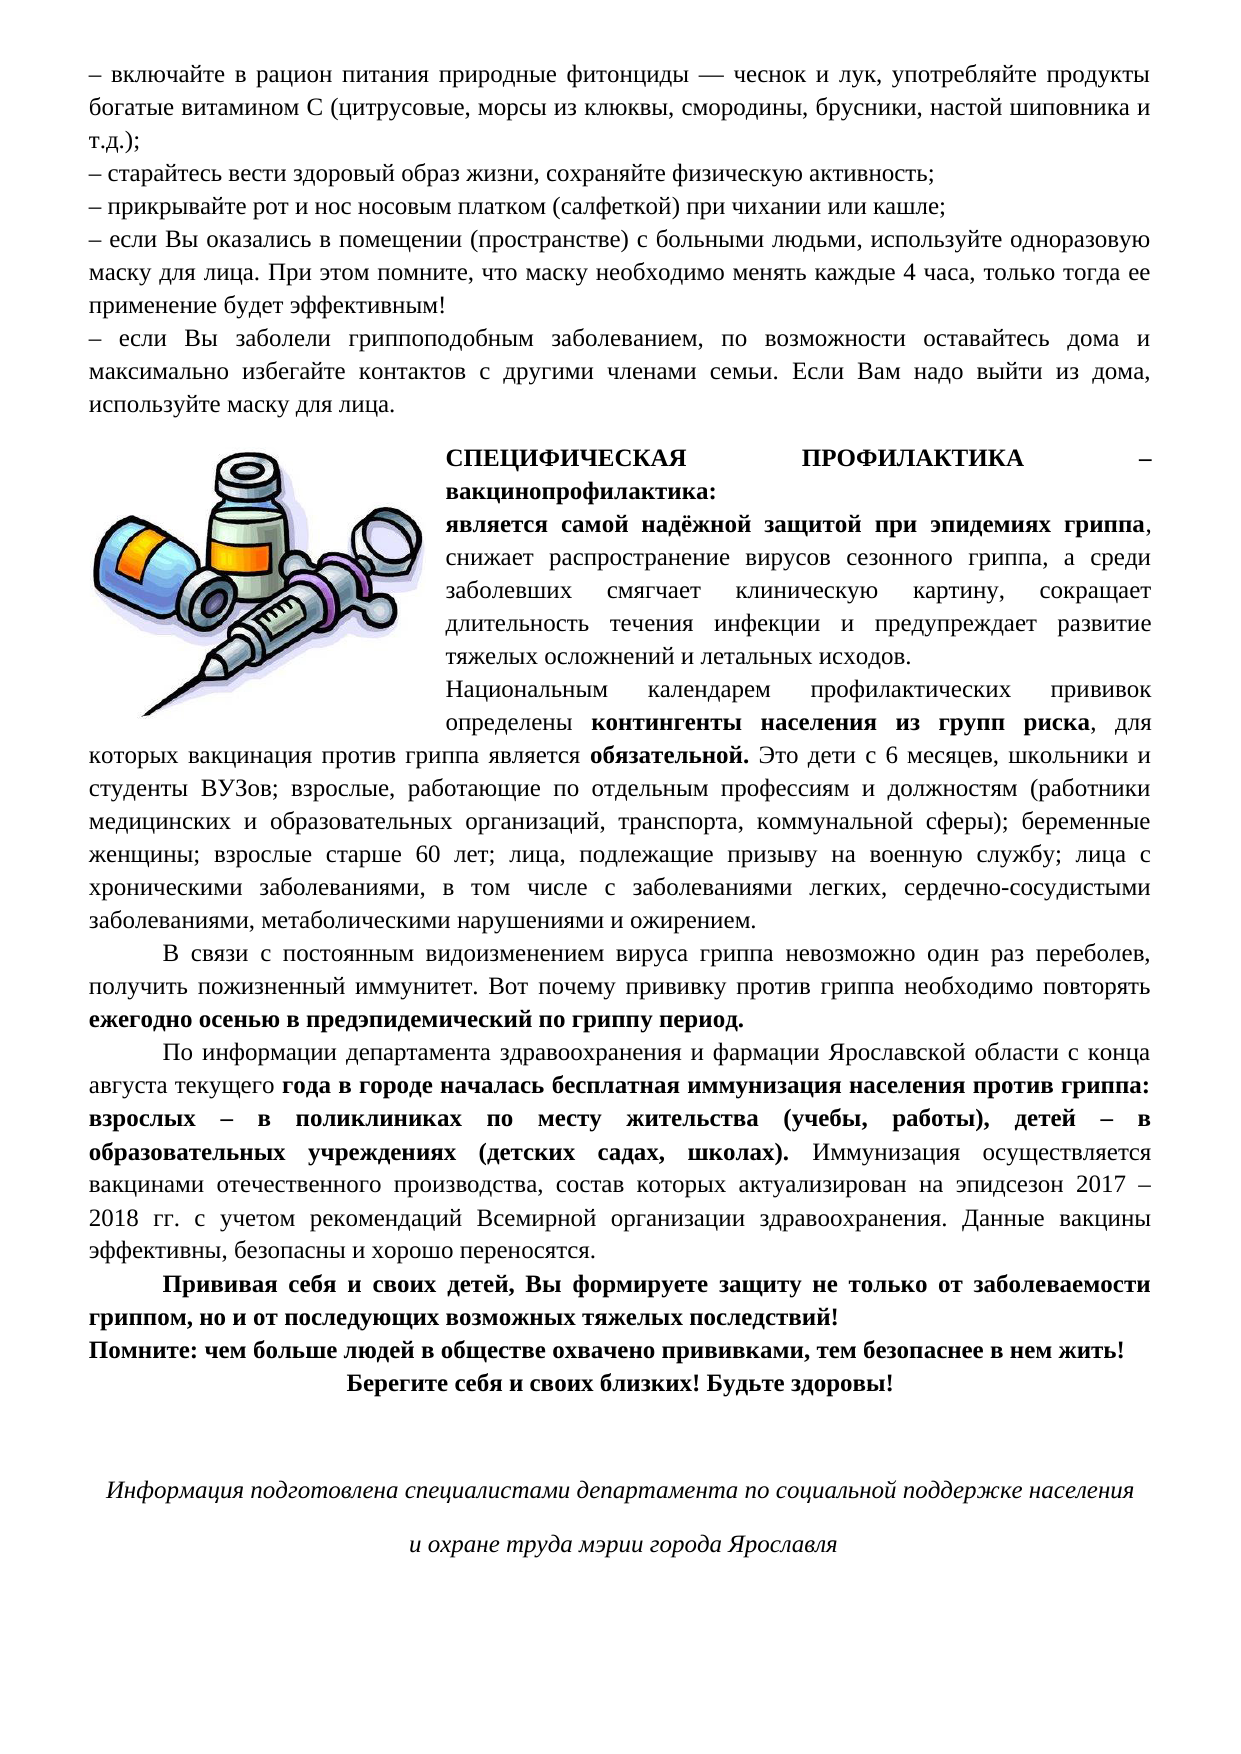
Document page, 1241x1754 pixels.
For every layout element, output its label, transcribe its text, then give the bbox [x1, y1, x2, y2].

text – прикрывайте рот и нос носовым платком (салфеткой) при чихании или кашле; [89, 191, 1152, 220]
text – включайте в рацион питания природные фитонциды — чеснок и лук, употребляйте продукты богатые витамином С (цитрусовые, морсы из клюквы, смородины, брусники, настой шиповника и т.д.); [89, 59, 1152, 154]
text Информация подготовлена специалистами департамента по социальной поддержке населения [89, 1475, 1152, 1504]
text По информации департамента здравоохранения и фармации Ярославской области с конца августа текущего года в городе началась бесплатная иммунизация населения против гриппа: взрослых – в поликлиниках по месту жительства (учебы, работы), детей – в образовательных учреждениях (детских садах, школах). Иммунизация осуществляется вакцинами отечественного производства, состав которых актуализирован на эпидсезон 2017 – 2018 гг. с учетом рекомендаций Всемирной организации здравоохранения. Данные вакцины эффективны, безопасны и хорошо переносятся. [89, 1037, 1152, 1264]
text – старайтесь вести здоровый образ жизни, сохраняйте физическую активность; [89, 158, 1152, 187]
text является самой надёжной защитой при эпидемиях гриппа, снижает распространение вирусов сезонного гриппа, а среди заболевших смягчает клиническую картину, сокращает длительность течения инфекции и предупреждает развитие тяжелых осложнений и летальных исходов. [427, 509, 1152, 670]
text Берегите себя и своих близких! Будьте здоровы! [89, 1368, 1152, 1396]
text Национальным календарем профилактических прививок определены контингенты населения из групп риска, для которых вакцинация против гриппа является обязательной. Это дети с 6 месяцев, школьники и студенты ВУЗов; взрослые, работающие по отдельным профессиям и должностям (работники медицинских и образовательных организаций, транспорта, коммунальной сферы); беременные женщины; взрослые старше 60 лет; лица, подлежащие призыву на военную службу; лица с хроническими заболеваниями, в том числе с заболеваниями легких, сердечно-сосудистыми заболеваниями, метаболическими нарушениями и ожирением. [89, 674, 1152, 934]
text – если Вы оказались в помещении (пространстве) с больными людьми, используйте одноразовую маску для лица. При этом помните, что маску необходимо менять каждые 4 часа, только тогда ее применение будет эффективным! [89, 224, 1152, 319]
text В связи с постоянным видоизменением вируса гриппа невозможно один раз переболев, получить пожизненный иммунитет. Вот почему прививку против гриппа необходимо повторять ежегодно осенью в предэпидемический по гриппу период. [89, 938, 1152, 1033]
text СПЕЦИФИЧЕСКАЯ ПРОФИЛАКТИКА – вакцинопрофилактика: [89, 443, 1152, 505]
text Прививая себя и своих детей, Вы формируете защиту не только от заболеваемости гриппом, но и от последующих возможных тяжелых последствий! [89, 1269, 1152, 1330]
text и охране труда мэрии города Ярославля [89, 1529, 1152, 1558]
text Помните: чем больше людей в обществе охвачено прививками, тем безопаснее в нем жить! [89, 1335, 1152, 1363]
text – если Вы заболели гриппоподобным заболеванием, по возможности оставайтесь дома и максимально избегайте контактов с другими членами семьи. Если Вам надо выйти из дома, используйте маску для лица. [89, 323, 1152, 418]
